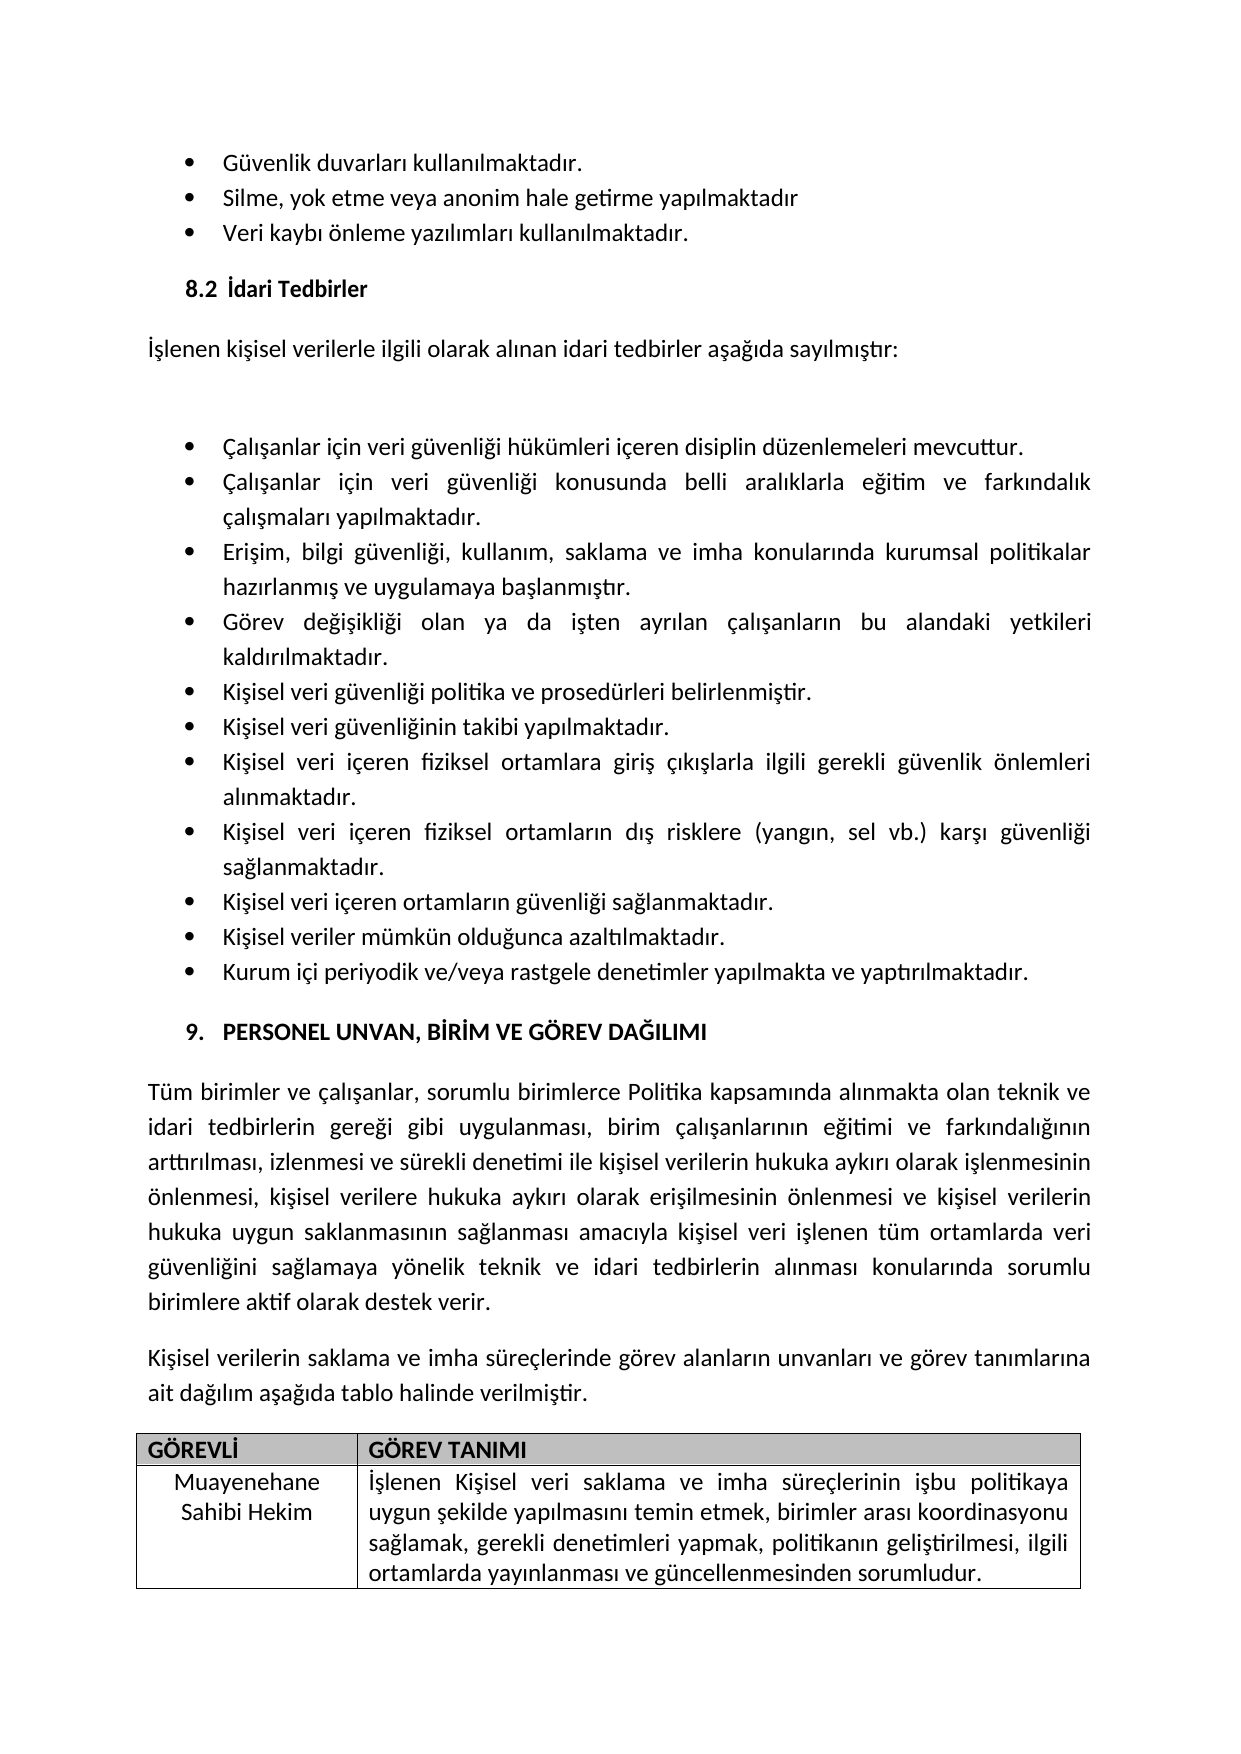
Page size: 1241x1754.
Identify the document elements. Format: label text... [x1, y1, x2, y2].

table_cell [358, 1466, 1080, 1588]
subtitle İdari Tedbirler [185, 273, 1093, 304]
list Çalışanlar için veri güvenliği hükümleri içeren disiplin düzenlemeleri mevcuttur. [185, 431, 1093, 462]
list Silme, yok etme veya anonim hale getirme yapılmaktadır [185, 183, 1093, 213]
list Kurum içi periyodik ve/veya rastgele denetimler yapılmakta ve yaptırılmaktadır. [185, 956, 1093, 987]
list Erişim, bilgi güvenliği, kullanım, saklama ve imha konularında kurumsal politikalar hazırlanmış ve uygulamaya başlanmıştır. [185, 536, 1093, 602]
subtitle PERSONEL UNVAN, BİRİM VE GÖREV DAĞILIMI [185, 1016, 1093, 1047]
text Kişisel verilerin saklama ve imha süreçlerinde görev alanların unvanları ve görev tanımlarına ait dağılım aşağıda tablo halinde verilmiştir. [148, 1342, 1093, 1408]
list Çalışanlar için veri güvenliği konusunda belli aralıklarla eğitim ve farkındalık çalışmaları yapılmaktadır. [185, 466, 1093, 532]
text Tüm birimler ve çalışanlar, sorumlu birimlerce Politika kapsamında alınmakta olan teknik ve idari tedbirlerin gereği gibi uygulanması, birim çalışanlarının eğitimi ve farkındalığının arttırılması, izlenmesi ve sürekli denetimi ile kişisel verilerin hukuka aykırı olarak işlenmesinin önlenmesi, kişisel verilere hukuka aykırı olarak erişilmesinin önlenmesi ve kişisel verilerin hukuka uygun saklanmasının sağlanması amacıyla kişisel veri işlenen tüm ortamlarda veri güvenliğini sağlamaya yönelik teknik ve idari tedbirlerin alınması konularında sorumlu birimlere aktif olarak destek verir. [148, 1076, 1093, 1317]
list Güvenlik duvarları kullanılmaktadır. [185, 148, 1093, 178]
list Kişisel veri içeren fiziksel ortamlara giriş çıkışlarla ilgili gerekli güvenlik önlemleri alınmaktadır. [185, 746, 1093, 812]
list Kişisel veri içeren ortamların güvenliği sağlanmaktadır. [185, 886, 1093, 917]
list Kişisel veri güvenliğinin takibi yapılmaktadır. [185, 711, 1093, 742]
list Görev değişikliği olan ya da işten ayrılan çalışanların bu alandaki yetkileri kaldırılmaktadır. [185, 606, 1093, 672]
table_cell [137, 1466, 357, 1588]
list Veri kaybı önleme yazılımları kullanılmaktadır. [185, 218, 1093, 248]
table_header GÖREVLİ [137, 1434, 357, 1464]
list Kişisel veriler mümkün olduğunca azaltılmaktadır. [185, 921, 1093, 952]
text İşlenen kişisel verilerle ilgili olarak alınan idari tedbirler aşağıda sayılmıştır: [148, 333, 1066, 364]
list Kişisel veri güvenliği politika ve prosedürleri belirlenmiştir. [185, 676, 1093, 707]
table_header GÖREV TANIMI [358, 1434, 1080, 1464]
list Kişisel veri içeren fiziksel ortamların dış risklere (yangın, sel vb.) karşı güvenliği sağlanmaktadır. [185, 816, 1093, 882]
